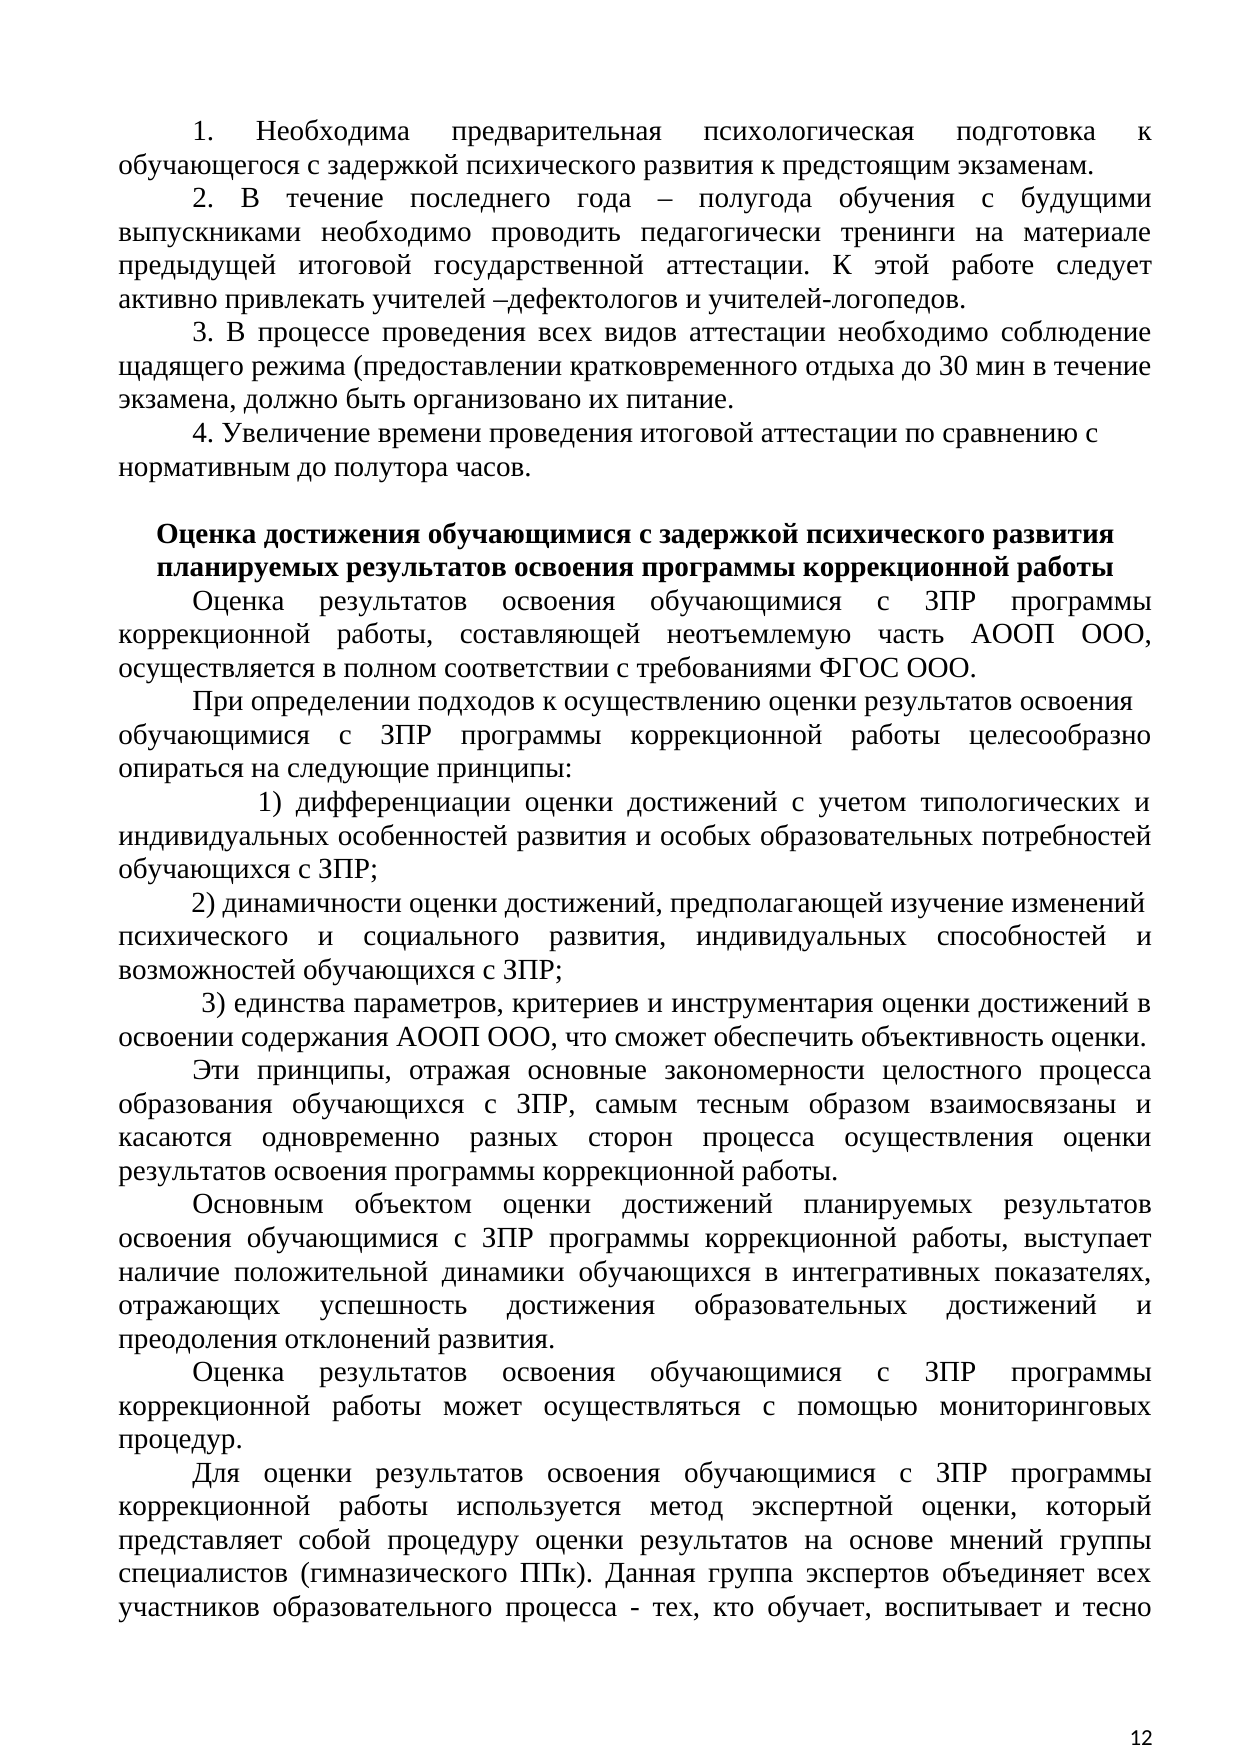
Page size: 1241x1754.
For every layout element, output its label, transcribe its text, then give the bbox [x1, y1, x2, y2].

text 4. Увеличение времени проведения итоговой аттестации по сравнению с [118, 415, 1152, 449]
text 1. Необходима предварительная психологическая подготовка к обучающегося с задержкой психического развития к предстоящим экзаменам. [118, 113, 1152, 180]
text обучающимися с ЗПР программы коррекционной работы целесообразно опираться на следующие принципы: [118, 717, 1152, 784]
text 3. В процессе проведения всех видов аттестации необходимо соблюдение щадящего режима (предоставлении кратковременного отдыха до 30 мин в течение экзамена, должно быть организовано их питание. [118, 314, 1152, 415]
text Эти принципы, отражая основные закономерности целостного процесса образования обучающихся с ЗПР, самым тесным образом взаимосвязаны и касаются одновременно разных сторон процесса осуществления оценки результатов освоения программы коррекционной работы. [118, 1052, 1152, 1187]
text Основным объектом оценки достижений планируемых результатов освоения обучающимися с ЗПР программы коррекционной работы, выступает наличие положительной динамики обучающихся в интегративных показателях, отражающих успешность достижения образовательных достижений и преодоления отклонений развития. [118, 1187, 1152, 1354]
text Оценка достижения обучающимися с задержкой психического развития [118, 482, 1152, 549]
text 3) единства параметров, критериев и инструментария оценки достижений в освоении содержания АООП ООО, что сможет обеспечить объективность оценки. [118, 985, 1152, 1052]
text При определении подходов к осуществлению оценки результатов освоения [118, 683, 1152, 717]
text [118, 1455, 1152, 1623]
text психического и социального развития, индивидуальных способностей и возможностей обучающихся с ЗПР; [118, 918, 1152, 985]
text 2. В течение последнего года – полугода обучения с будущими выпускниками необходимо проводить педагогически тренинги на материале предыдущей итоговой государственной аттестации. К этой работе следует активно привлекать учителей –дефектологов и учителей-логопедов. [118, 180, 1152, 314]
text Оценка результатов освоения обучающимися с ЗПР программы коррекционной работы может осуществляться с помощью мониторинговых процедур. [118, 1354, 1152, 1455]
text 2) динамичности оценки достижений, предполагающей изучение изменений [118, 885, 1152, 918]
text Оценка результатов освоения обучающимися с ЗПР программы коррекционной работы, составляющей неотъемлемую часть АООП ООО, осуществляется в полном соответствии с требованиями ФГОС ООО. [118, 583, 1152, 683]
text нормативным до полутора часов. [118, 449, 1152, 482]
text планируемых результатов освоения программы коррекционной работы [118, 549, 1152, 583]
text 1) дифференциации оценки достижений с учетом типологических и индивидуальных особенностей развития и особых образовательных потребностей обучающихся с ЗПР; [118, 784, 1152, 885]
